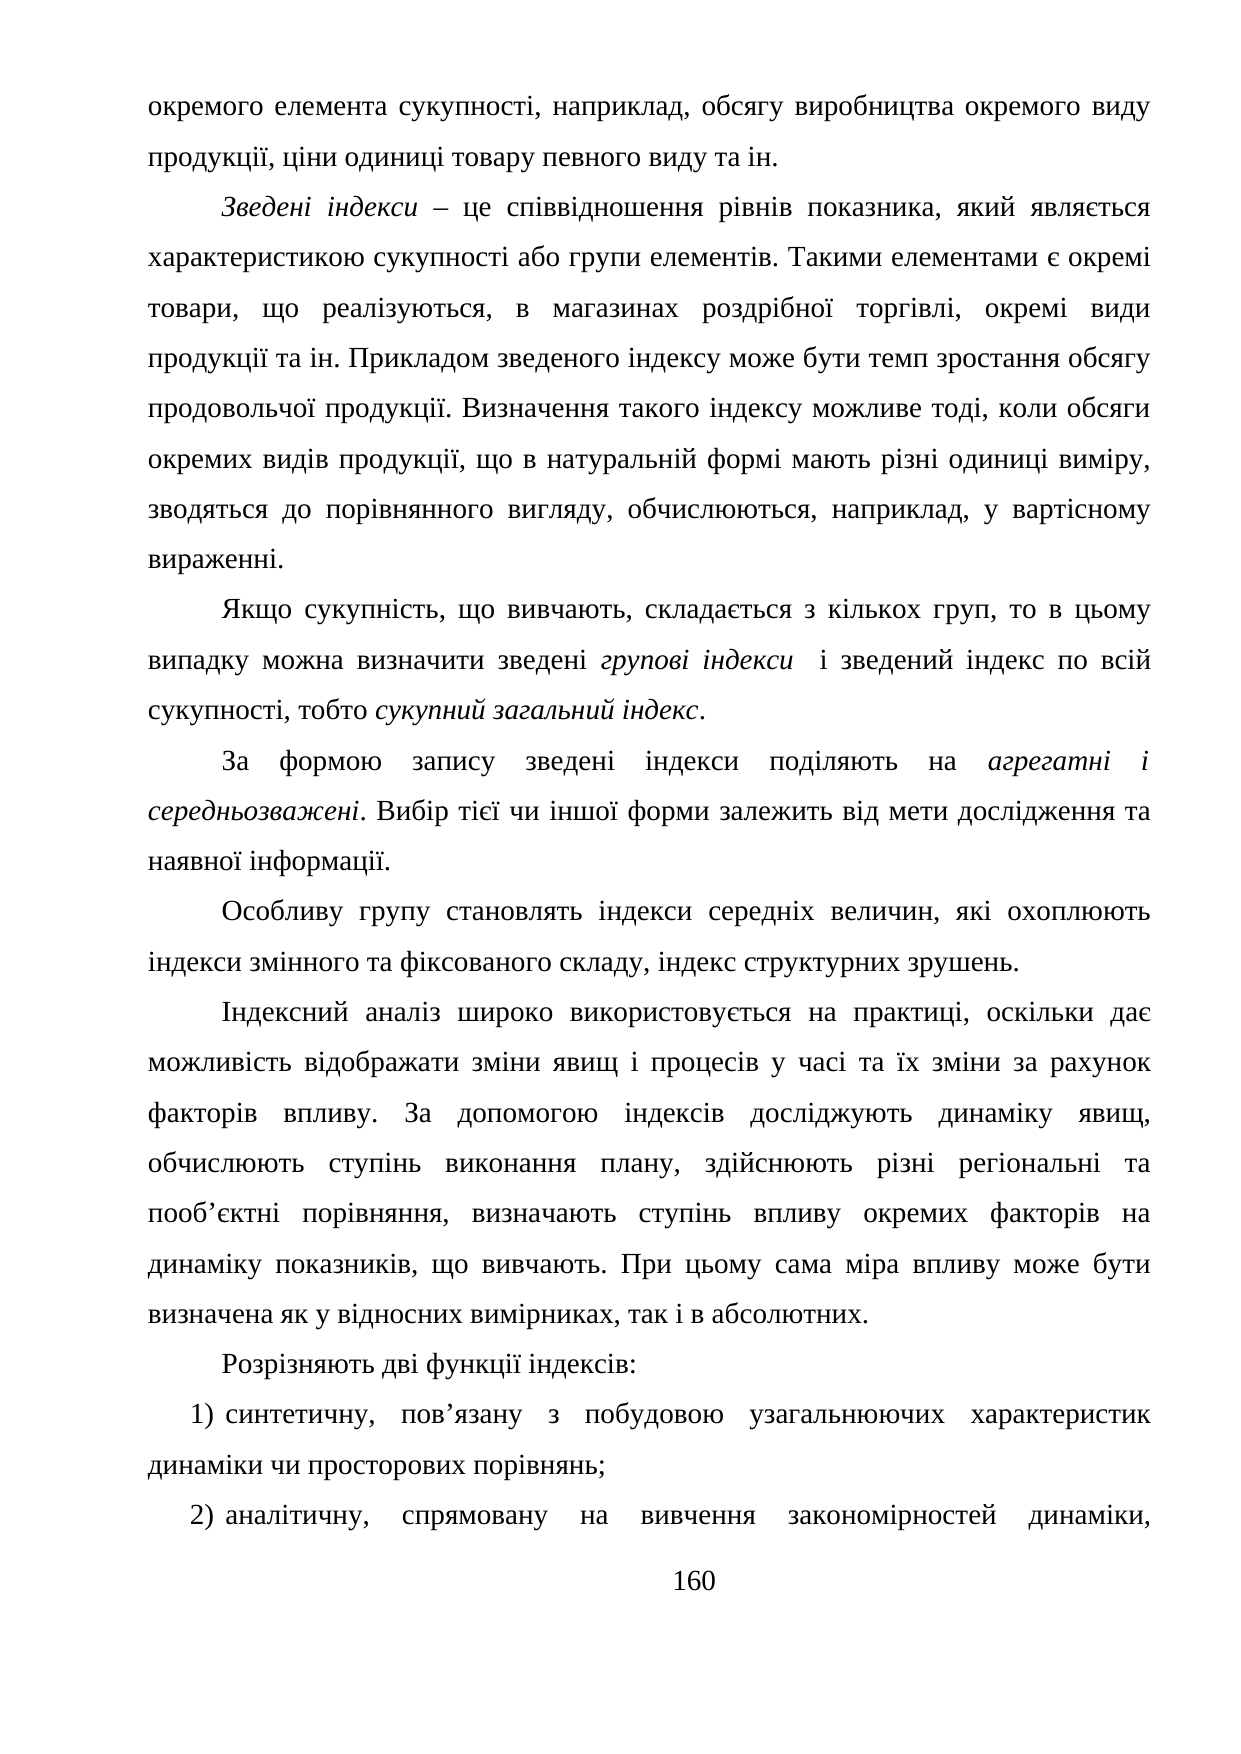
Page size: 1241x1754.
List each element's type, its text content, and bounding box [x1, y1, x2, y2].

text Індексний аналіз широко використовується на практиці, оскільки дає можливість відображати зміни явищ і процесів у часі та їх зміни за рахунок факторів впливу. За допомогою індексів досліджують динаміку явищ, обчислюють ступінь виконання плану, здійснюють різні регіональні та пооб’єктні порівняння, визначають ступінь впливу окремих факторів на динаміку показників, що вивчають. При цьому сама міра впливу може бути визначена як у відносних вимірниках, так і в абсолютних. [148, 994, 1152, 1329]
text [148, 88, 1152, 172]
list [148, 1497, 1152, 1531]
text За формою запису зведені індекси поділяють на агрегатні і середньозважені. Вибір тієї чи іншої форми залежить від мети дослідження та наявної інформації. [148, 743, 1152, 877]
text Розрізняють дві функції індексів: [148, 1346, 1152, 1380]
text Якщо сукупність, що вивчають, складається з кількох груп, то в цьому випадку можна визначити зведені групові індекси і зведений індекс по всій сукупності, тобто сукупний загальний індекс. [148, 592, 1152, 726]
list синтетичну, пов’язану з побудовою узагальнюючих характеристик динаміки чи просторових порівнянь; [148, 1397, 1152, 1481]
text Особливу групу становлять індекси середніх величин, які охоплюють індекси змінного та фіксованого складу, індекс структурних зрушень. [148, 893, 1152, 977]
text Зведені індекси – це співвідношення рівнів показника, який являється характеристикою сукупності або групи елементів. Такими елементами є окремі товари, що реалізуються, в магазинах роздрібної торгівлі, окремі види продукції та ін. Прикладом зведеного індексу може бути темп зростання обсягу продовольчої продукції. Визначення такого індексу можливе тоді, коли обсяги окремих видів продукції, що в натуральній формі мають різні одиниці виміру, зводяться до порівнянного вигляду, обчислюються, наприклад, у вартісному вираженні. [148, 189, 1152, 575]
